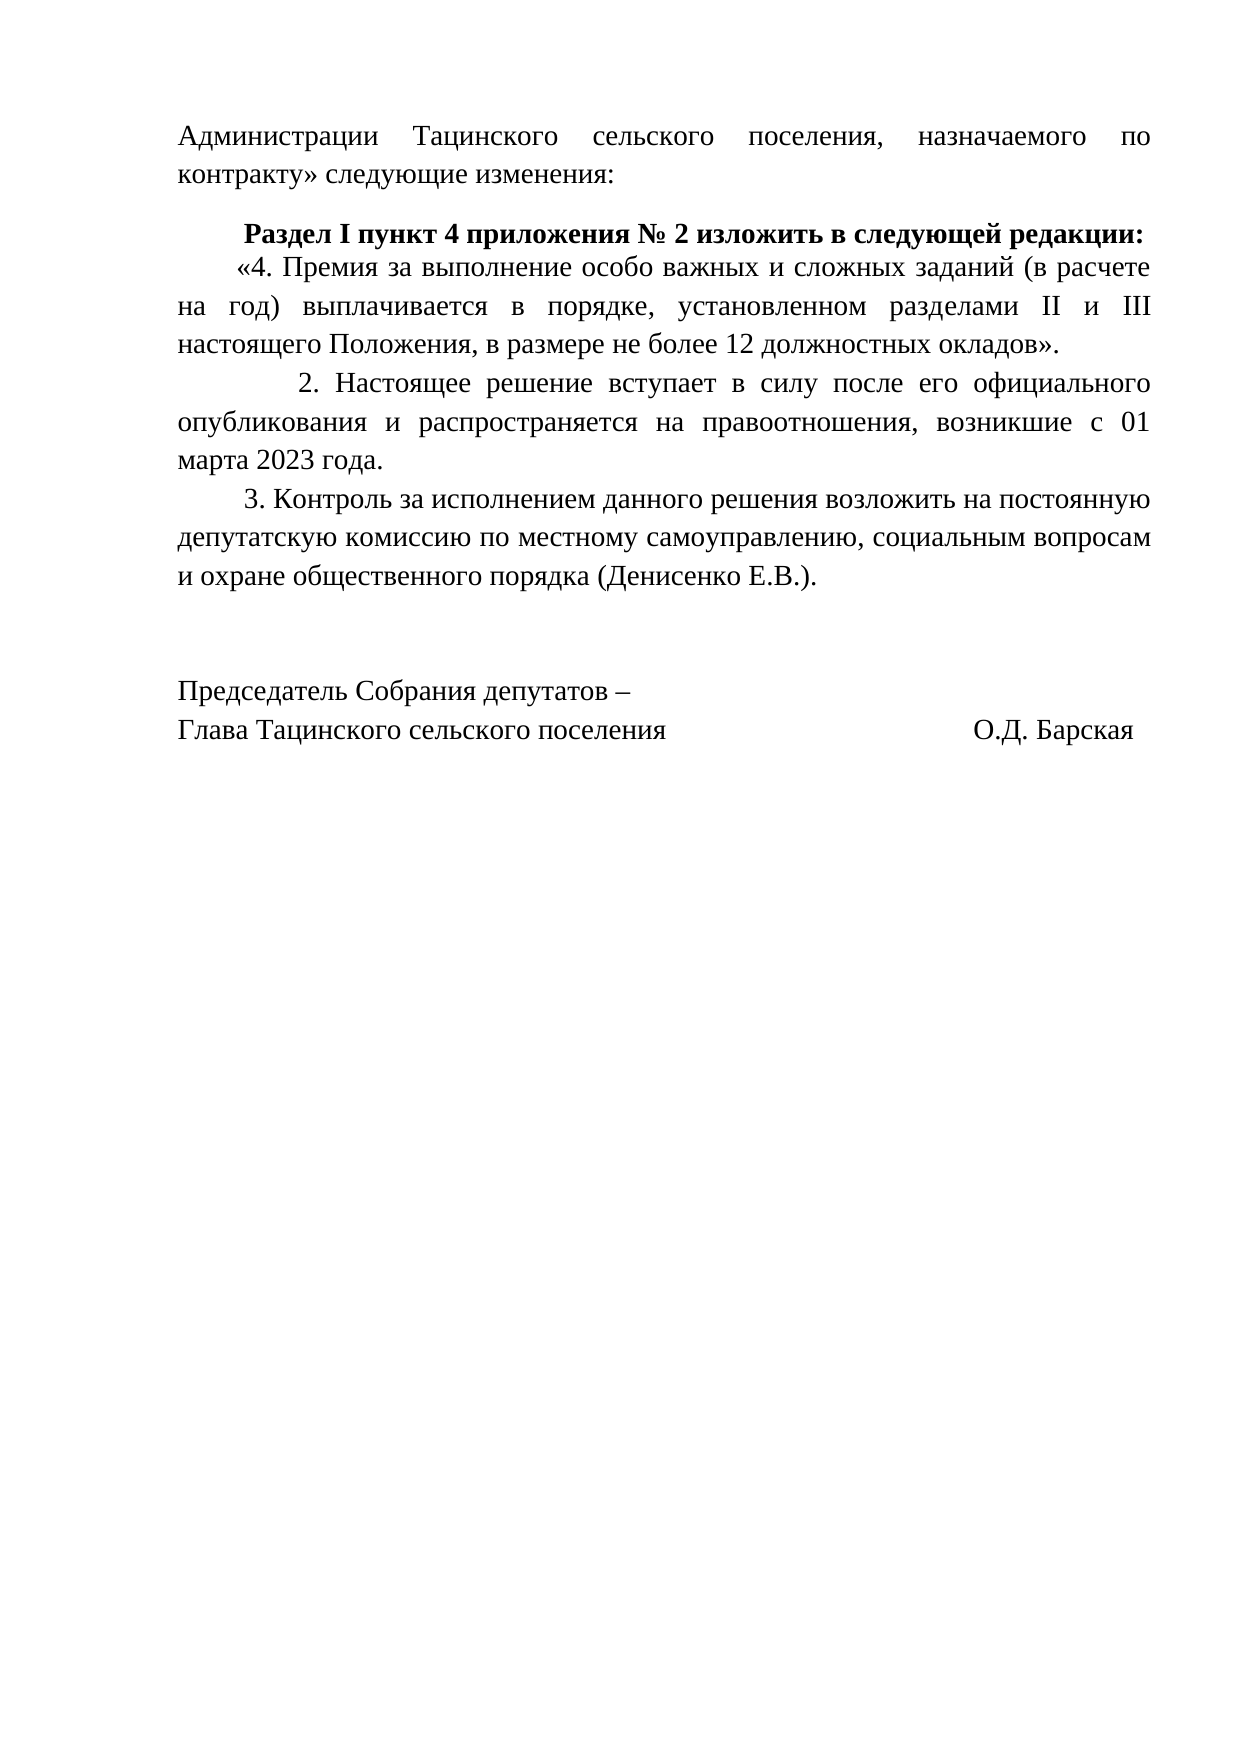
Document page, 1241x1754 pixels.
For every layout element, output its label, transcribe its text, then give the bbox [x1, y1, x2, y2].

text Раздел I пункт 4 приложения № 2 изложить в следующей редакции: [177, 216, 1152, 249]
text 3. Контроль за исполнением данного решения возложить на постоянную депутатскую комиссию по местному самоуправлению, социальным вопросам и охране общественного порядка (Денисенко Е.В.). [177, 481, 1152, 591]
text Председатель Собрания депутатов – [177, 673, 1152, 707]
text «4. Премия за выполнение особо важных и сложных заданий (в расчете на год) выплачивается в порядке, установленном разделами II и III настоящего Положения, в размере не более 12 должностных окладов». [177, 249, 1152, 360]
text 2. Настоящее решение вступает в силу после его официального опубликования и распространяется на правоотношения, возникшие с 01 марта 2023 года. [177, 365, 1152, 476]
text Глава Тацинского сельского поселения О.Д. Барская [177, 712, 1152, 746]
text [177, 118, 1152, 190]
